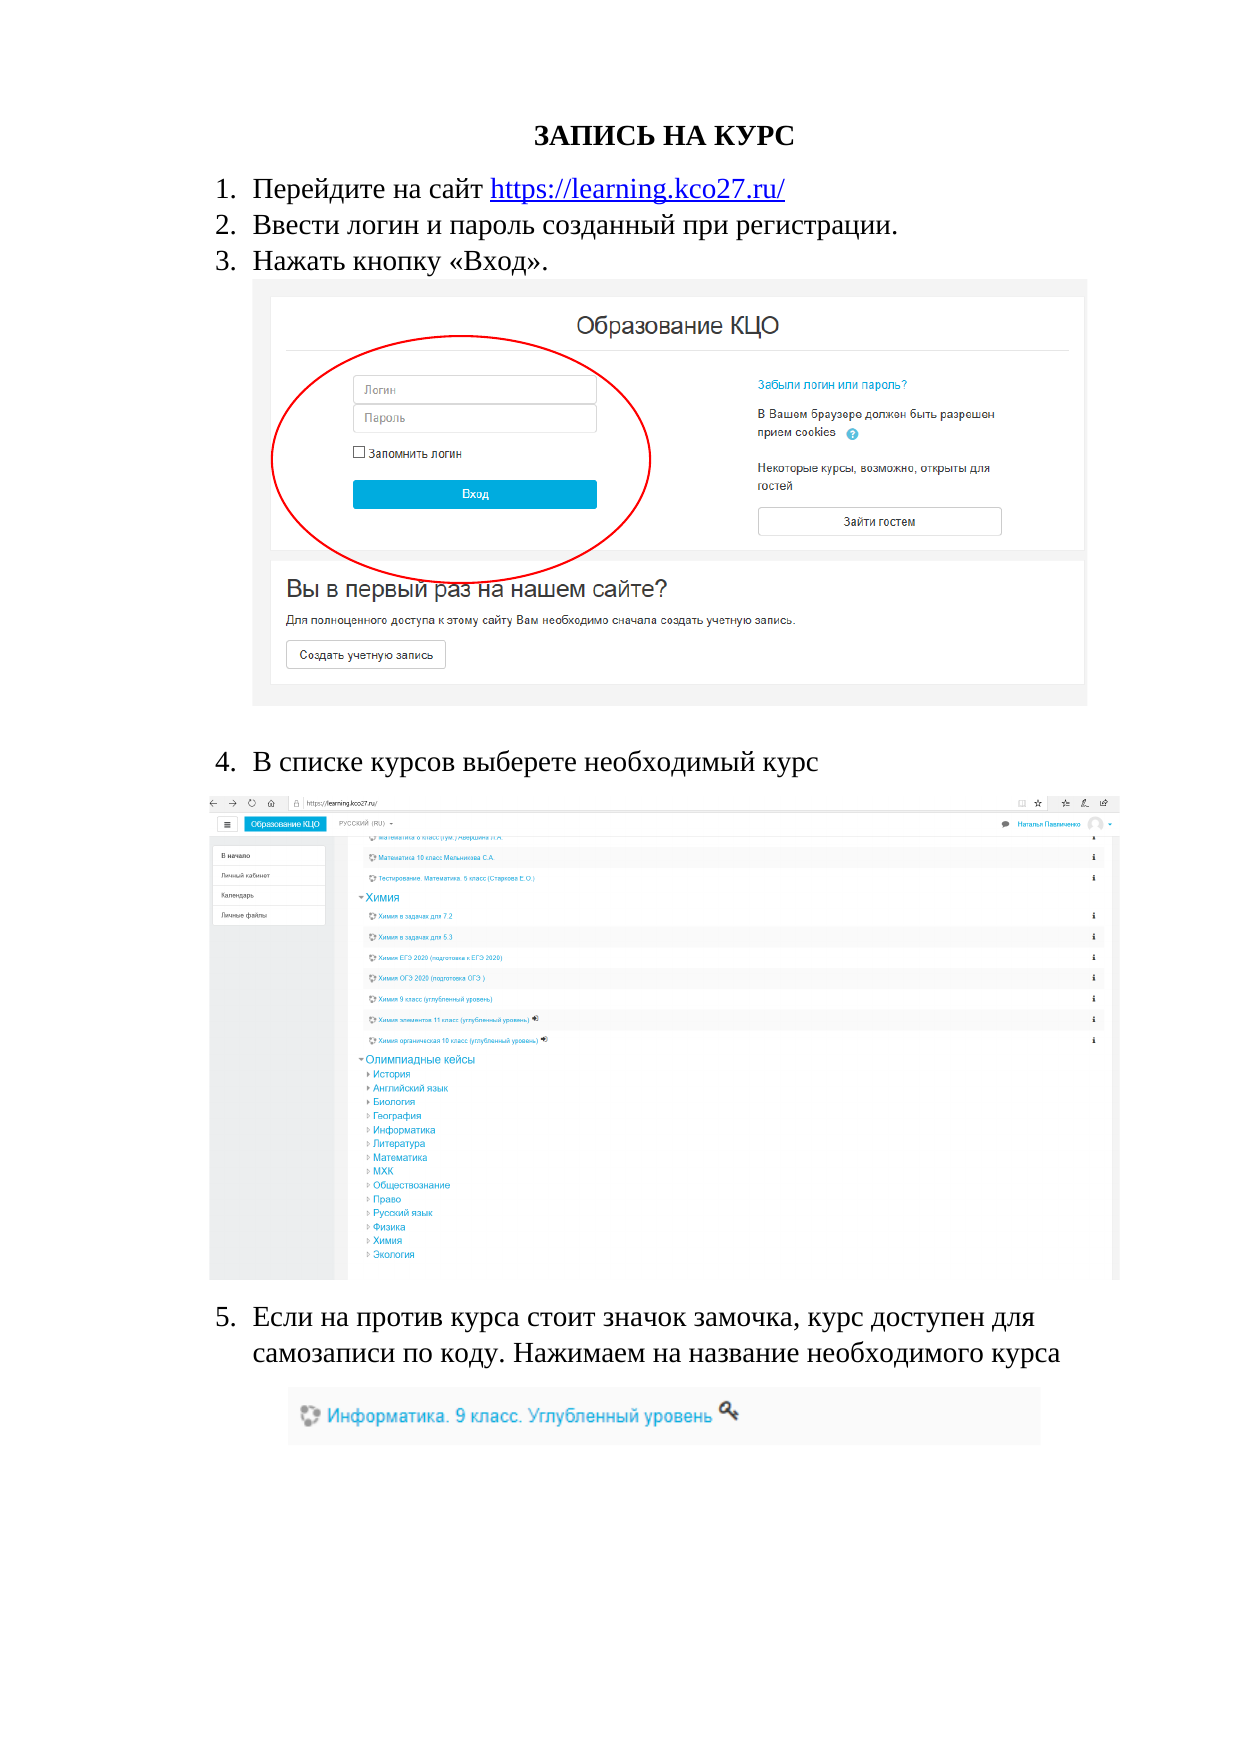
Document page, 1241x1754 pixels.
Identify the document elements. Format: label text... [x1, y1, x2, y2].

list В списке курсов выберете необходимый курс [215, 744, 1152, 777]
list Ввести логин и пароль созданный при регистрации. [215, 207, 1152, 241]
text ЗАПИСЬ НА КУРС [177, 118, 1152, 152]
picture [252, 279, 1088, 706]
list Нажать кнопку «Вход». [215, 243, 1152, 277]
list Если на против курса стоит значок замочка, курс доступен для самозаписи по коду. Нажимаем на название необходимого курса [215, 1299, 1152, 1368]
picture [288, 1387, 1041, 1448]
picture [209, 796, 1120, 1280]
list Перейдите на сайт https://learning.kco27.ru/ [215, 171, 1152, 204]
